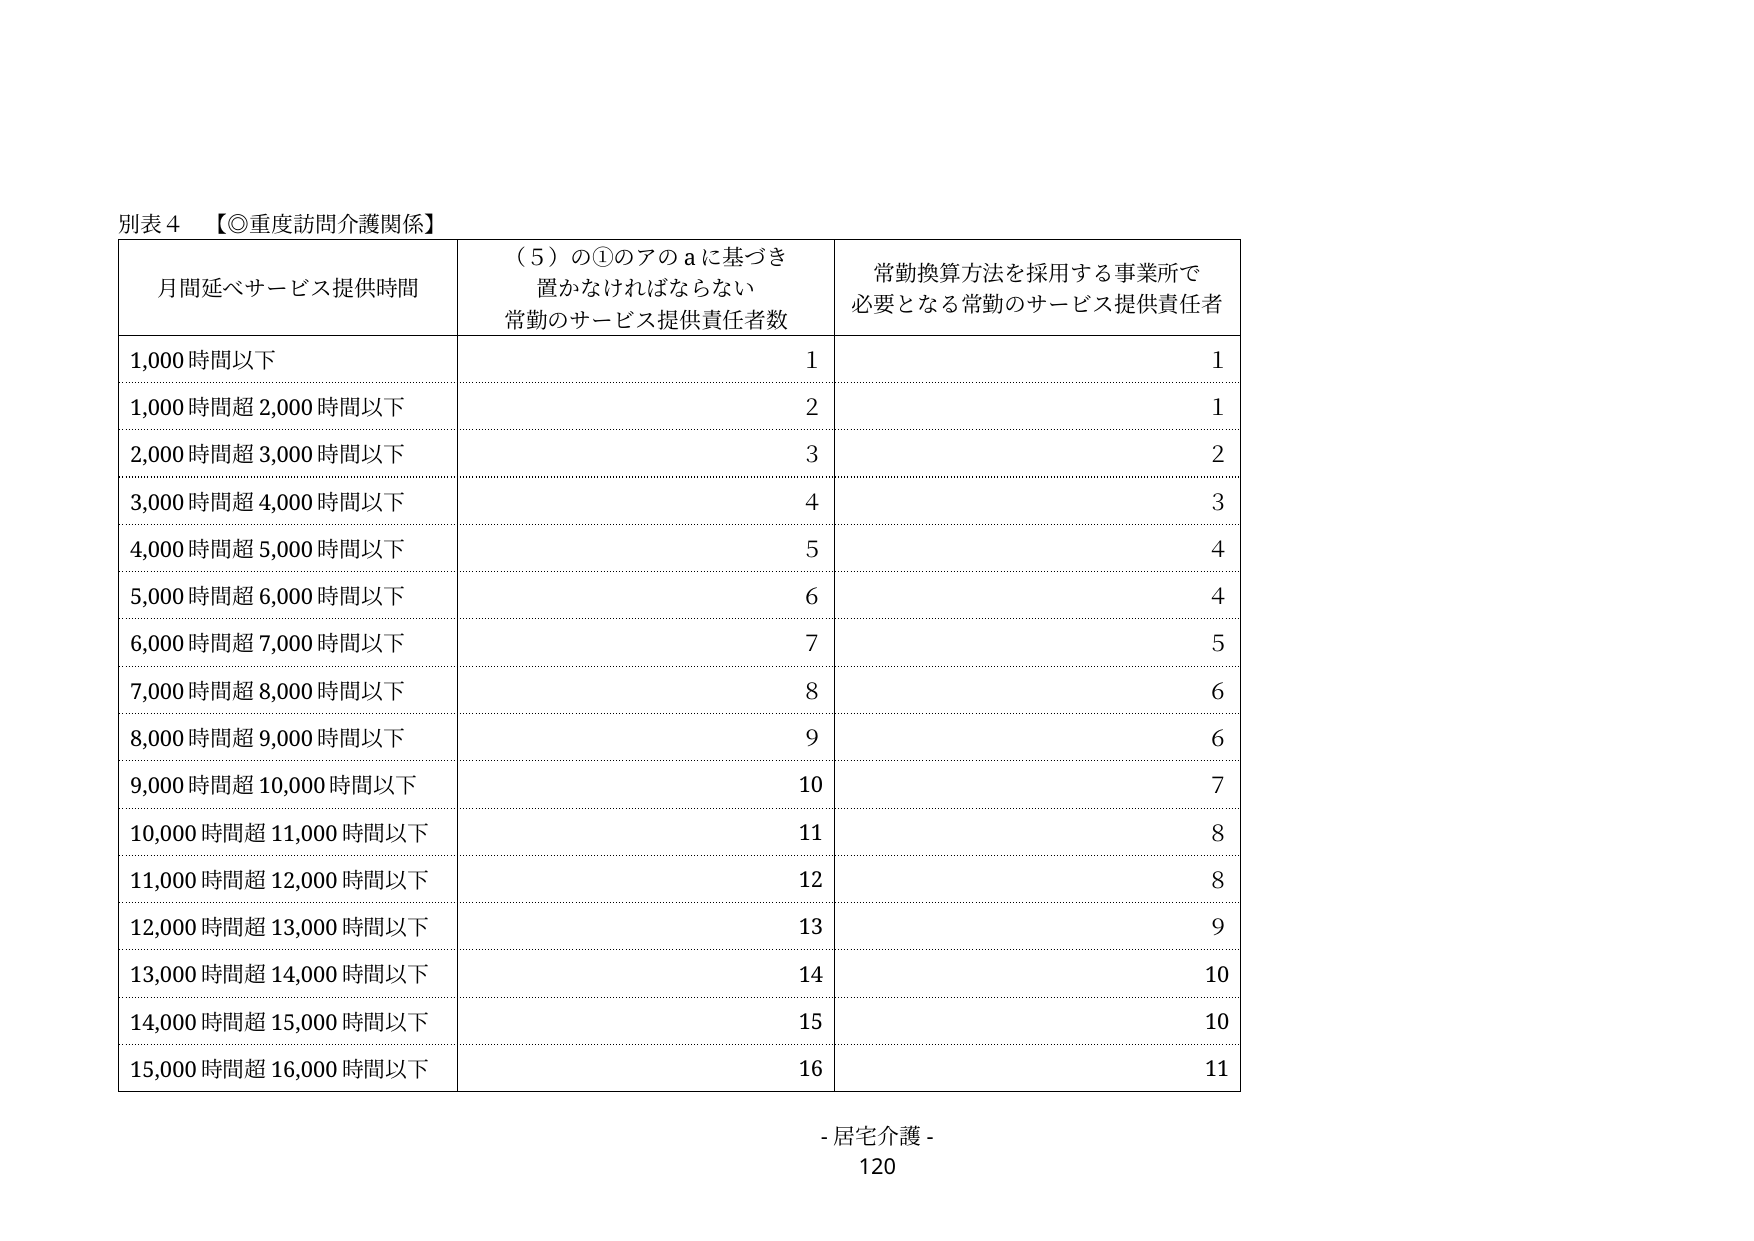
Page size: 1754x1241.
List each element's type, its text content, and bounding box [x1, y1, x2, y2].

table_cell 13 [458, 902, 834, 949]
table_cell ４ [835, 524, 1240, 571]
table_cell 13,000時間超14,000時間以下 [119, 949, 457, 997]
table_cell ７ [458, 618, 834, 666]
table_cell 1,000時間超2,000時間以下 [119, 382, 457, 429]
table_cell ６ [835, 713, 1240, 760]
table_cell ５ [835, 618, 1240, 666]
table_cell １ [458, 336, 834, 382]
table_cell 4,000時間超5,000時間以下 [119, 524, 457, 571]
table_cell 9,000時間超10,000時間以下 [119, 760, 457, 807]
table_header 常勤換算方法を採用する事業所で 必要となる常勤のサービス提供責任者 [835, 240, 1240, 334]
table_cell ２ [458, 382, 834, 429]
table_cell 3,000時間超4,000時間以下 [119, 476, 457, 524]
table_cell 10 [835, 997, 1240, 1044]
table_cell ９ [835, 902, 1240, 949]
table_cell １ [835, 336, 1240, 382]
table_cell 11 [458, 808, 834, 855]
table_cell 14,000時間超15,000時間以下 [119, 997, 457, 1044]
table_header （５）の①のアのaに基づき 置かなければならない 常勤のサービス提供責任者数 [458, 240, 834, 334]
table_cell ４ [458, 476, 834, 524]
table_cell ４ [835, 571, 1240, 618]
table_cell 11,000時間超12,000時間以下 [119, 855, 457, 902]
table_cell ７ [835, 760, 1240, 807]
table_cell 8,000時間超9,000時間以下 [119, 713, 457, 760]
table_cell ６ [458, 571, 834, 618]
table_cell 10 [458, 760, 834, 807]
table_cell 12,000時間超13,000時間以下 [119, 902, 457, 949]
table_cell 5,000時間超6,000時間以下 [119, 571, 457, 618]
table_cell 11 [835, 1044, 1240, 1091]
table_cell ８ [835, 855, 1240, 902]
table_cell 15 [458, 997, 834, 1044]
table_cell ３ [458, 429, 834, 476]
table_cell ９ [458, 713, 834, 760]
table_cell 7,000時間超8,000時間以下 [119, 666, 457, 713]
table_cell １ [835, 382, 1240, 429]
table_cell 6,000時間超7,000時間以下 [119, 618, 457, 666]
table_cell 10 [835, 949, 1240, 997]
table_cell ２ [835, 429, 1240, 476]
table_cell ８ [835, 808, 1240, 855]
table_cell 1,000時間以下 [119, 336, 457, 382]
table_cell ８ [458, 666, 834, 713]
table_cell ３ [835, 476, 1240, 524]
table_cell 15,000時間超16,000時間以下 [119, 1044, 457, 1091]
table_cell ６ [835, 666, 1240, 713]
table_header 月間延べサービス提供時間 [119, 240, 457, 334]
text 別表４ 【◎重度訪問介護関係】 [118, 207, 1636, 239]
table_cell 12 [458, 855, 834, 902]
table_cell 10,000時間超11,000時間以下 [119, 808, 457, 855]
table_cell 16 [458, 1044, 834, 1091]
table_cell 2,000時間超3,000時間以下 [119, 429, 457, 476]
table_cell 14 [458, 949, 834, 997]
table_cell ５ [458, 524, 834, 571]
